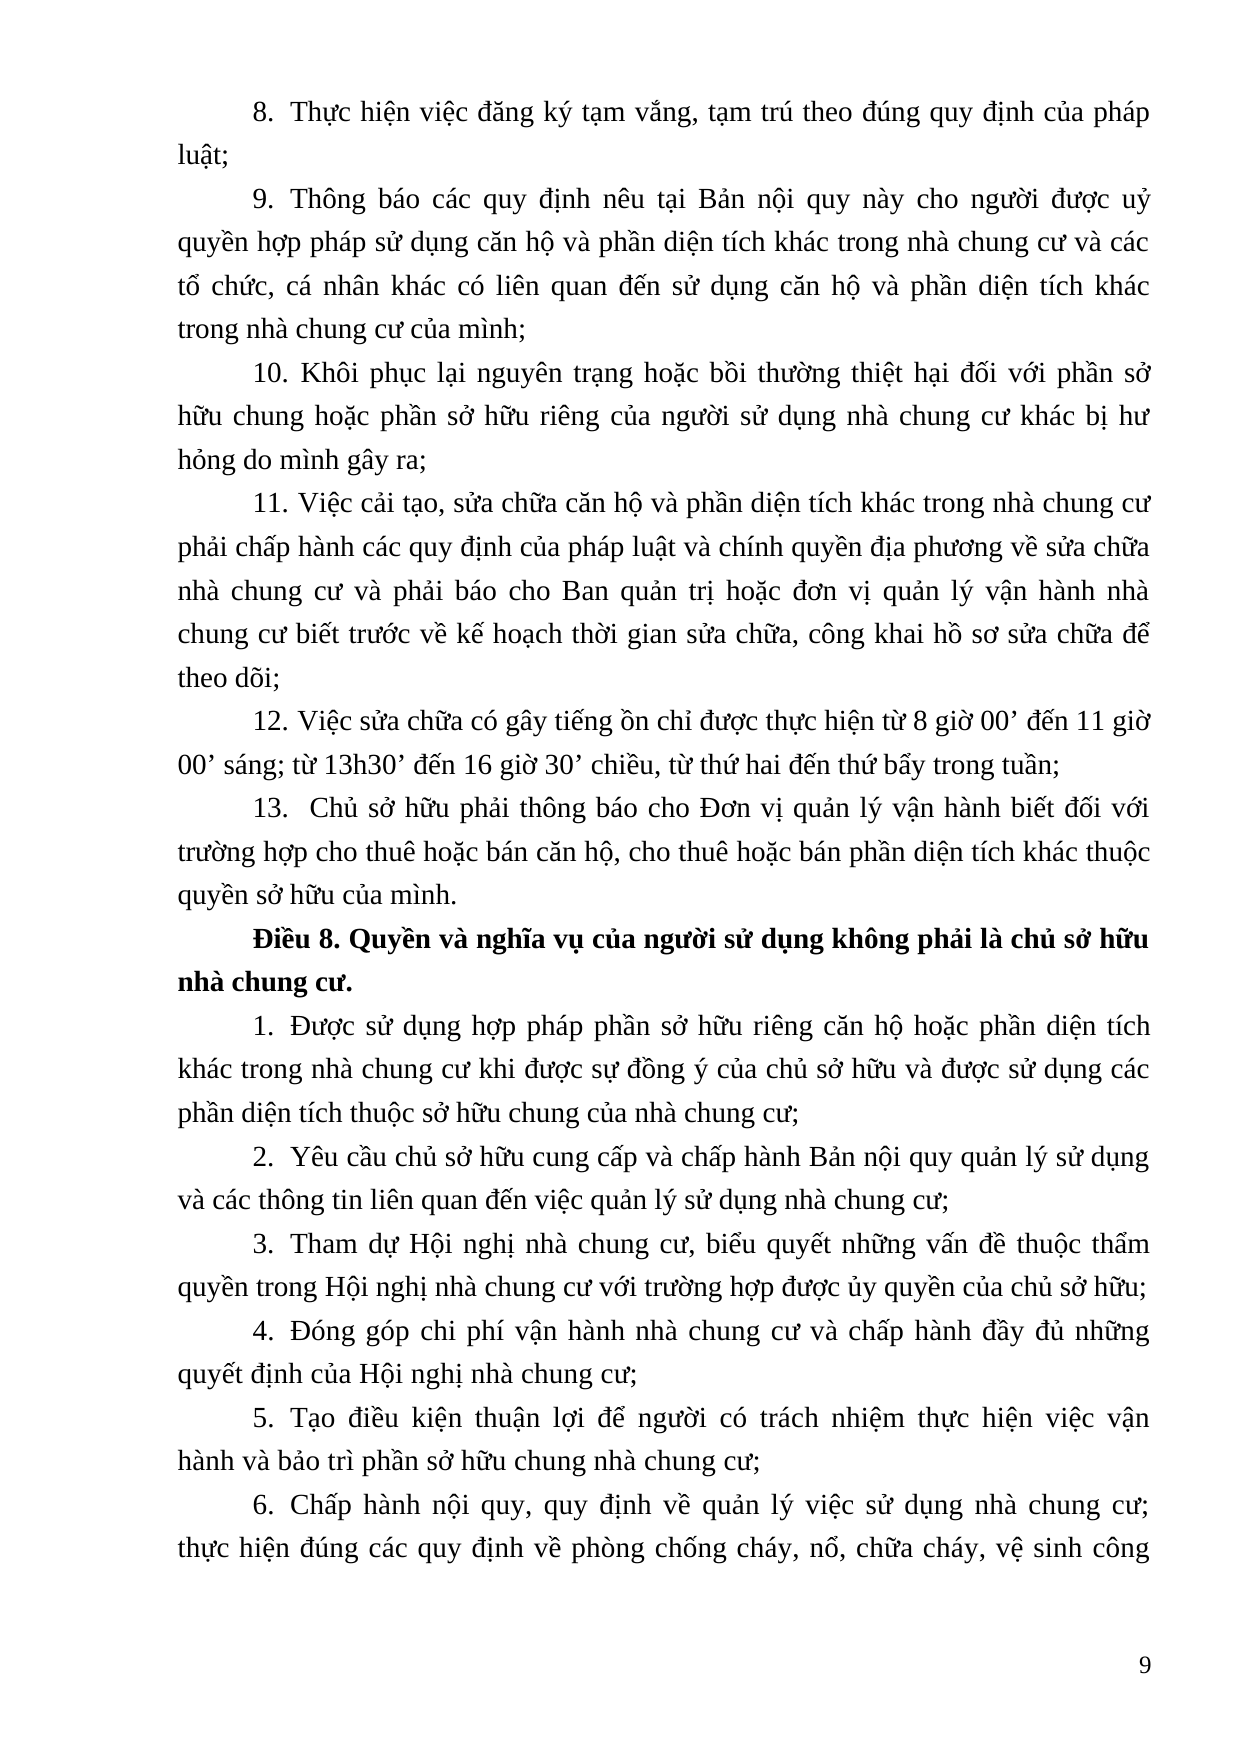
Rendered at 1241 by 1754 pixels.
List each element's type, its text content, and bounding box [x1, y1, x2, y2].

list Việc cải tạo, sửa chữa căn hộ và phần diện tích khác trong nhà chung cư phải chấp hành các quy định của pháp luật và chính quyền địa phương về sửa chữa nhà chung cư và phải báo cho Ban quản trị hoặc đơn vị quản lý vận hành nhà chung cư biết trước về kế hoạch thời gian sửa chữa, công khai hồ sơ sửa chữa để theo dõi; [177, 486, 1152, 693]
list Tham dự Hội nghị nhà chung cư, biểu quyết những vấn đề thuộc thẩm quyền trong Hội nghị nhà chung cư với trường hợp được ủy quyền của chủ sở hữu; [177, 1226, 1152, 1303]
list Việc sửa chữa có gây tiếng ồn chỉ được thực hiện từ 8 giờ 00’ đến 11 giờ 00’ sáng; từ 13h30’ đến 16 giờ 30’ chiều, từ thứ hai đến thứ bẩy trong tuần; [177, 703, 1152, 780]
list Đóng góp chi phí vận hành nhà chung cư và chấp hành đầy đủ những quyết định của Hội nghị nhà chung cư; [177, 1313, 1152, 1390]
text Điều 8. Quyền và nghĩa vụ của người sử dụng không phải là chủ sở hữu nhà chung cư. [177, 921, 1152, 998]
list Chủ sở hữu phải thông báo cho Đơn vị quản lý vận hành biết đối với trường hợp cho thuê hoặc bán căn hộ, cho thuê hoặc bán phần diện tích khác thuộc quyền sở hữu của mình. [177, 790, 1152, 911]
list Được sử dụng hợp pháp phần sở hữu riêng căn hộ hoặc phần diện tích khác trong nhà chung cư khi được sự đồng ý của chủ sở hữu và được sử dụng các phần diện tích thuộc sở hữu chung của nhà chung cư; [177, 1008, 1152, 1129]
list Thực hiện việc đăng ký tạm vắng, tạm trú theo đúng quy định của pháp luật; [177, 94, 1152, 171]
list Yêu cầu chủ sở hữu cung cấp và chấp hành Bản nội quy quản lý sử dụng và các thông tin liên quan đến việc quản lý sử dụng nhà chung cư; [177, 1139, 1152, 1216]
list Tạo điều kiện thuận lợi để người có trách nhiệm thực hiện việc vận hành và bảo trì phần sở hữu chung nhà chung cư; [177, 1400, 1152, 1477]
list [177, 1487, 1152, 1564]
list Thông báo các quy định nêu tại Bản nội quy này cho người được uỷ quyền hợp pháp sử dụng căn hộ và phần diện tích khác trong nhà chung cư và các tổ chức, cá nhân khác có liên quan đến sử dụng căn hộ và phần diện tích khác trong nhà chung cư của mình; [177, 181, 1152, 345]
list Khôi phục lại nguyên trạng hoặc bồi thường thiệt hại đối với phần sở hữu chung hoặc phần sở hữu riêng của người sử dụng nhà chung cư khác bị hư hỏng do mình gây ra; [177, 355, 1152, 476]
